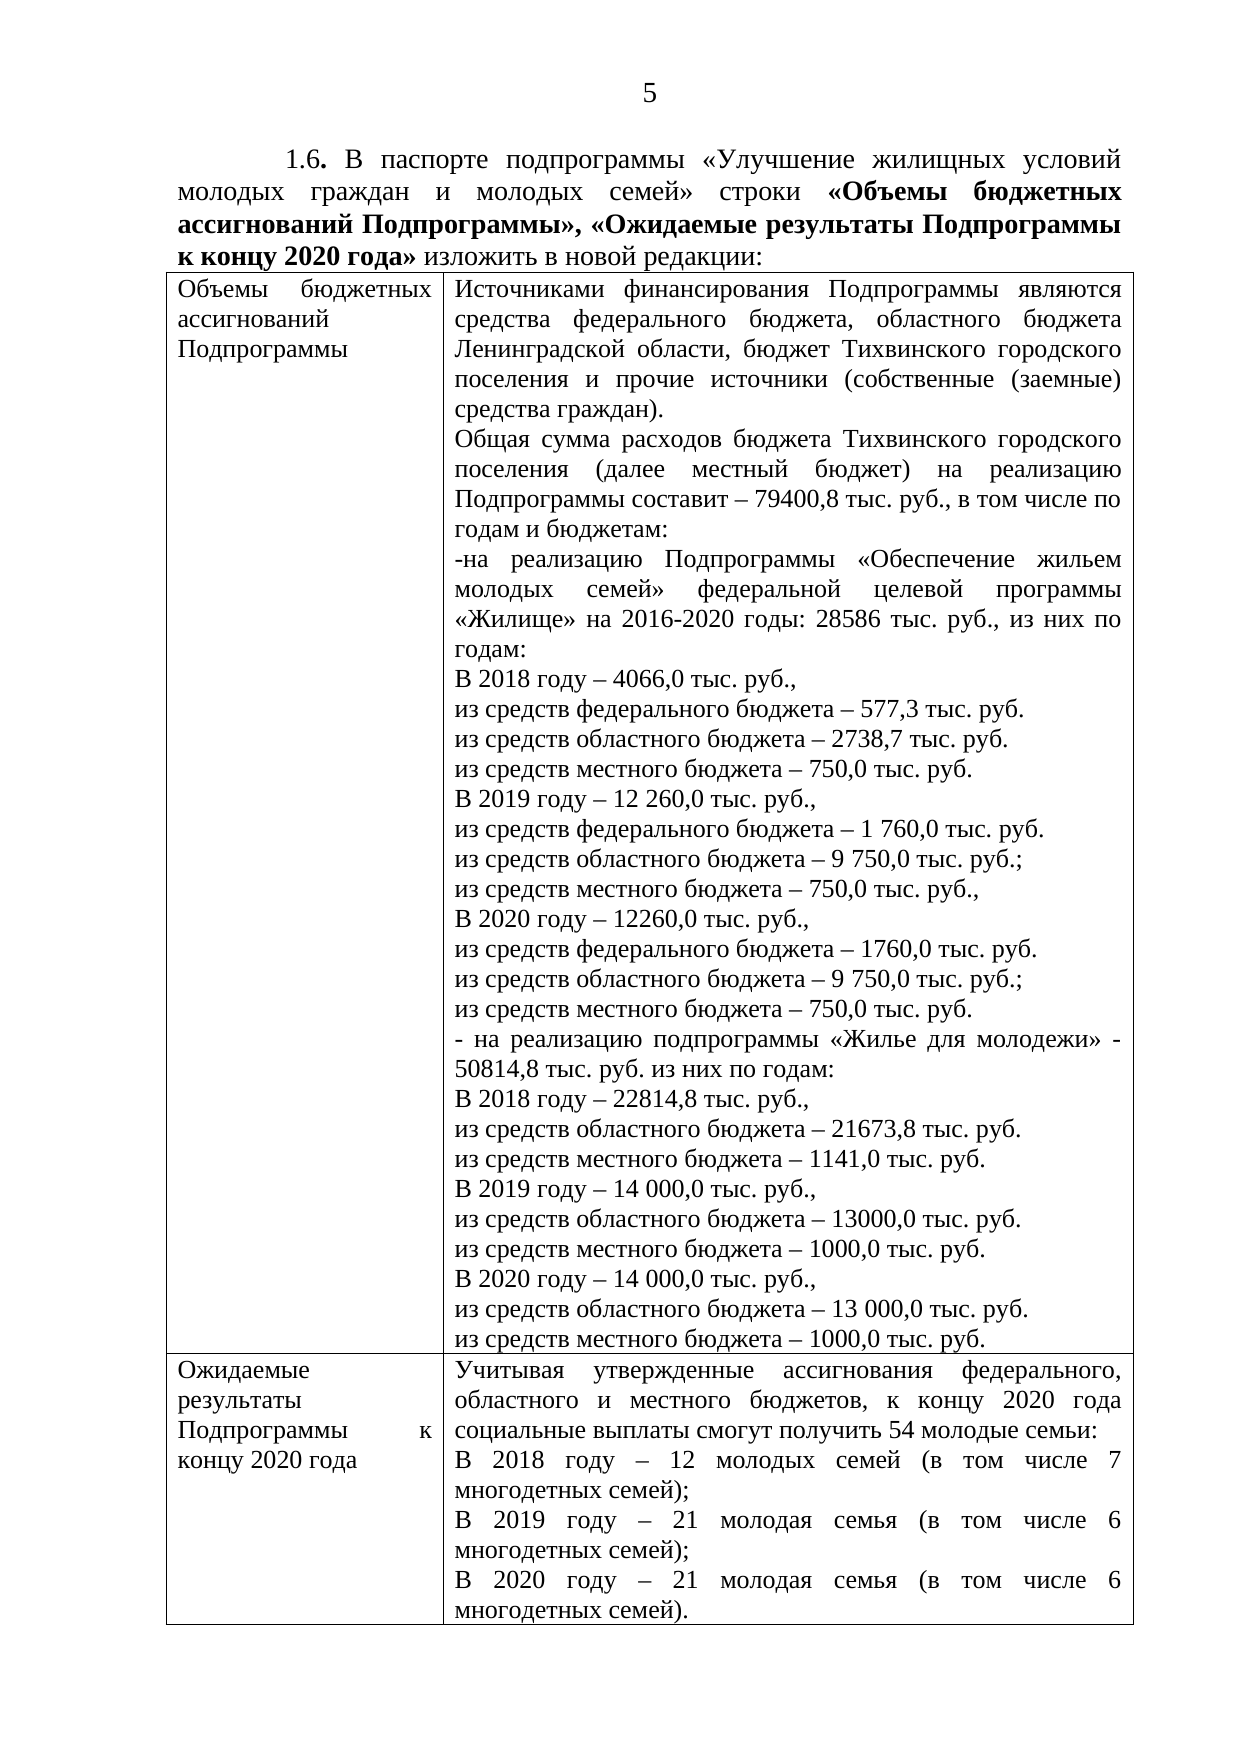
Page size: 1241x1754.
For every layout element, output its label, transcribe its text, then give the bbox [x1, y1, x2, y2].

table_cell Учитывая утвержденные ассигнования федерального, областного и местного бюджетов, к концу 2020 года социальные выплаты смогут получить 54 молодые семьи: В 2018 году – 12 молодых семей (в том числе 7 многодетных семей); В 2019 году – 21 молодая семья (в том числе 6 многодетных семей); В 2020 году – 21 молодая семья (в том числе 6 многодетных семей). [444, 1354, 1133, 1624]
table_cell Ожидаемые результаты Подпрограммы к концу 2020 года [167, 1354, 443, 1624]
table_header Объемы бюджетных ассигнований Подпрограммы [167, 273, 443, 1353]
table_header Источниками финансирования Подпрограммы являются средства федерального бюджета, областного бюджета Ленинградской области, бюджет Тихвинского городского поселения и прочие источники (собственные (заемные) средства граждан). Общая сумма расходов бюджета Тихвинского городского поселения (далее местный бюджет) на реализацию Подпрограммы составит – 79400,8 тыс. руб., в том числе по годам и бюджетам: -на реализацию Подпрограммы «Обеспечение жильем молодых семей» федеральной целевой программы «Жилище» на 2016-2020 годы: 28586 тыс. руб., из них по годам: В 2018 году – 4066,0 тыс. руб., из средств федерального бюджета – 577,3 тыс. руб. из средств областного бюджета – 2738,7 тыс. руб. из средств местного бюджета – 750,0 тыс. руб. В 2019 году – 12 260,0 тыс. руб., из средств федерального бюджета – 1 760,0 тыс. руб. из средств областного бюджета – 9 750,0 тыс. руб.; из средств местного бюджета – 750,0 тыс. руб., В 2020 году – 12260,0 тыс. руб., из средств федерального бюджета – 1760,0 тыс. руб. из средств областного бюджета – 9 750,0 тыс. руб.; из средств местного бюджета – 750,0 тыс. руб. - на реализацию подпрограммы «Жилье для молодежи» - 50814,8 тыс. руб. из них по годам: В 2018 году – 22814,8 тыс. руб., из средств областного бюджета – 21673,8 тыс. руб. из средств местного бюджета – 1141,0 тыс. руб. В 2019 году – 14 000,0 тыс. руб., из средств областного бюджета – 13000,0 тыс. руб. из средств местного бюджета – 1000,0 тыс. руб. В 2020 году – 14 000,0 тыс. руб., из средств областного бюджета – 13 000,0 тыс. руб. из средств местного бюджета – 1000,0 тыс. руб. [444, 273, 1133, 1353]
text 1.6. В паспорте подпрограммы «Улучшение жилищных условий молодых граждан и молодых семей» строки «Объемы бюджетных ассигнований Подпрограммы», «Ожидаемые результаты Подпрограммы к концу 2020 года» изложить в новой редакции: [177, 142, 1122, 272]
